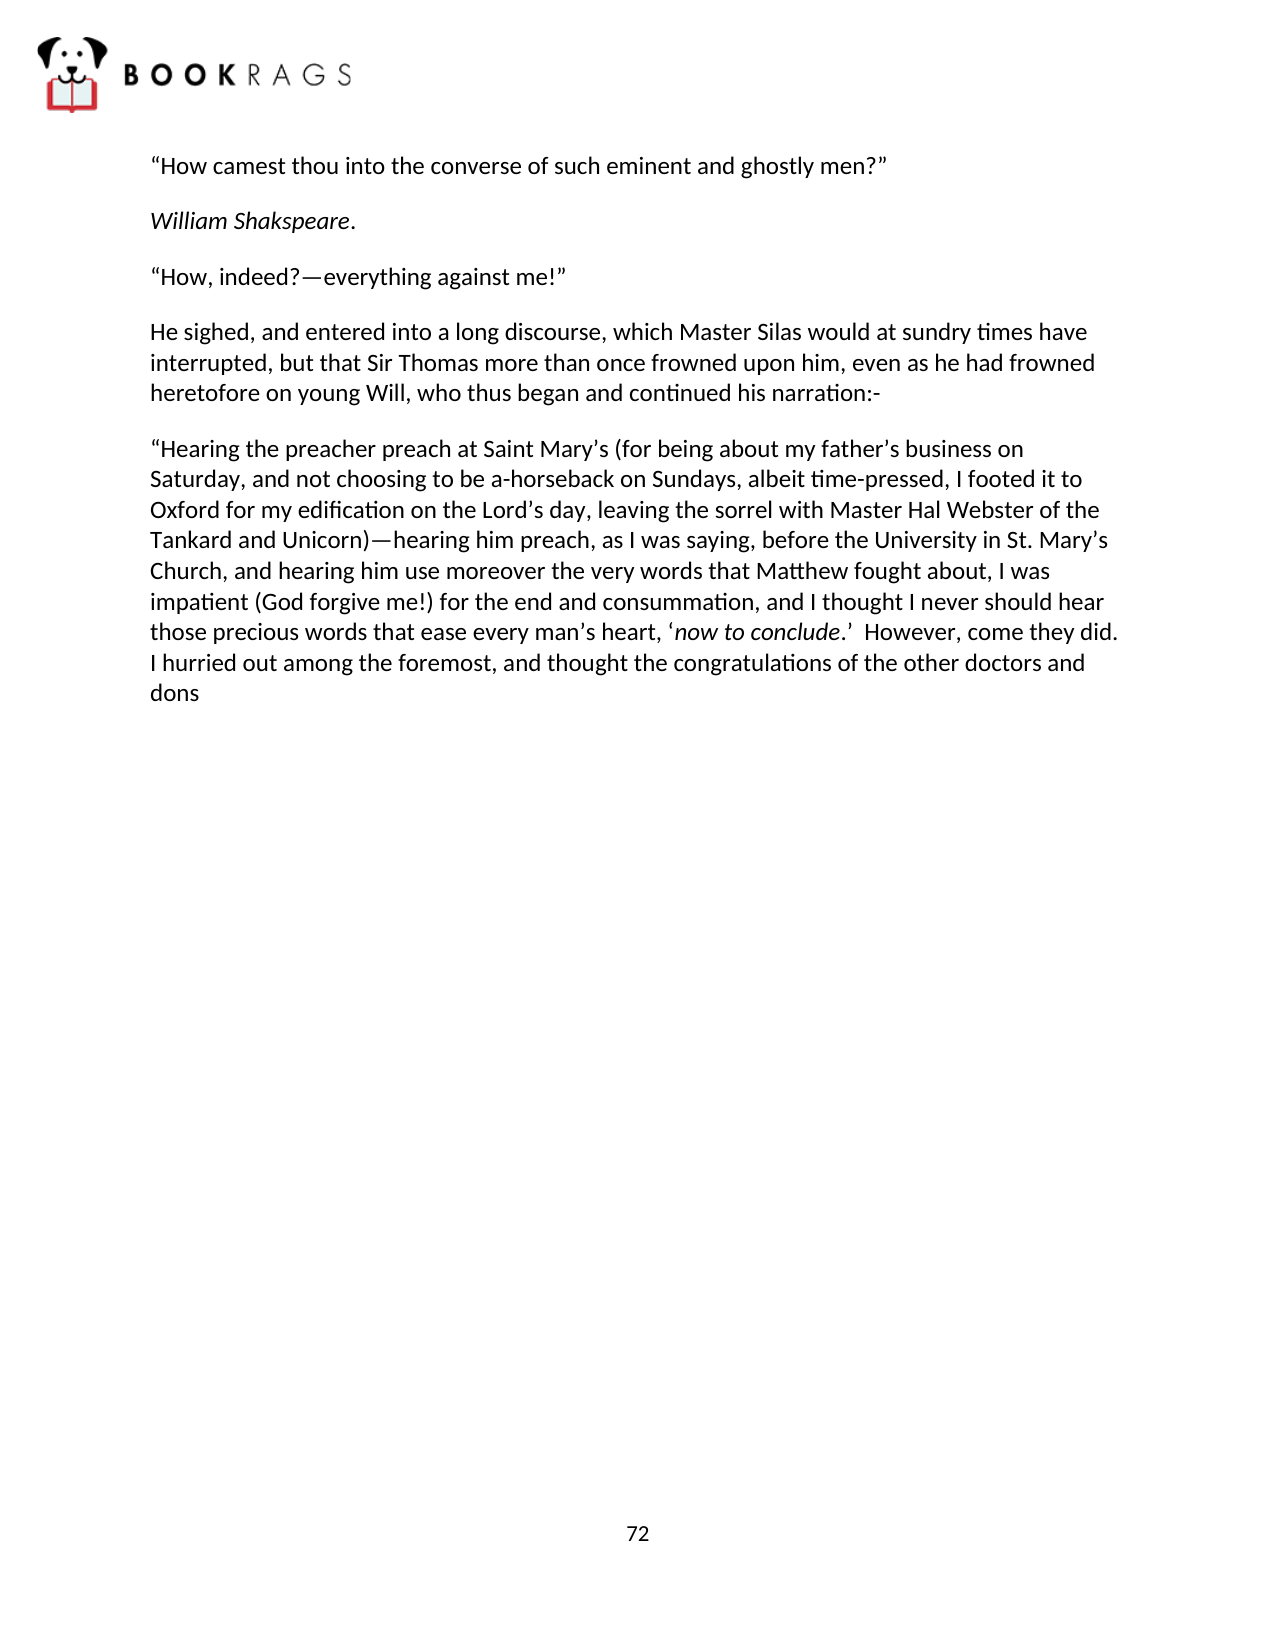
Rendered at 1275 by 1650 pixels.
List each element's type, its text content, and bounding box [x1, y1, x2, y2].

text William Shakspeare. [150, 206, 1125, 236]
text “How camest thou into the converse of such eminent and ghostly men?” [150, 150, 1125, 181]
picture [37, 37, 351, 113]
text “How, indeed?—­everything against me!” [150, 261, 1125, 292]
text “Hearing the preacher preach at Saint Mary’s (for being about my father’s business on Saturday, and not choosing to be a-horseback on Sundays, albeit time-pressed, I footed it to Oxford for my edification on the Lord’s day, leaving the sorrel with Master Hal Webster of the Tankard and Unicorn)—­hearing him preach, as I was saying, before the University in St. Mary’s Church, and hearing him use moreover the very words that Matthew fought about, I was impatient (God forgive me!) for the end and consummation, and I thought I never should hear those precious words that ease every man’s heart, ‘now to conclude.’ However, come they did. I hurried out among the foremost, and thought the congratulations of the other doctors and dons [150, 433, 1125, 708]
text He sighed, and entered into a long discourse, which Master Silas would at sundry times have interrupted, but that Sir Thomas more than once frowned upon him, even as he had frowned heretofore on young Will, who thus began and continued his narration:- [150, 317, 1125, 408]
